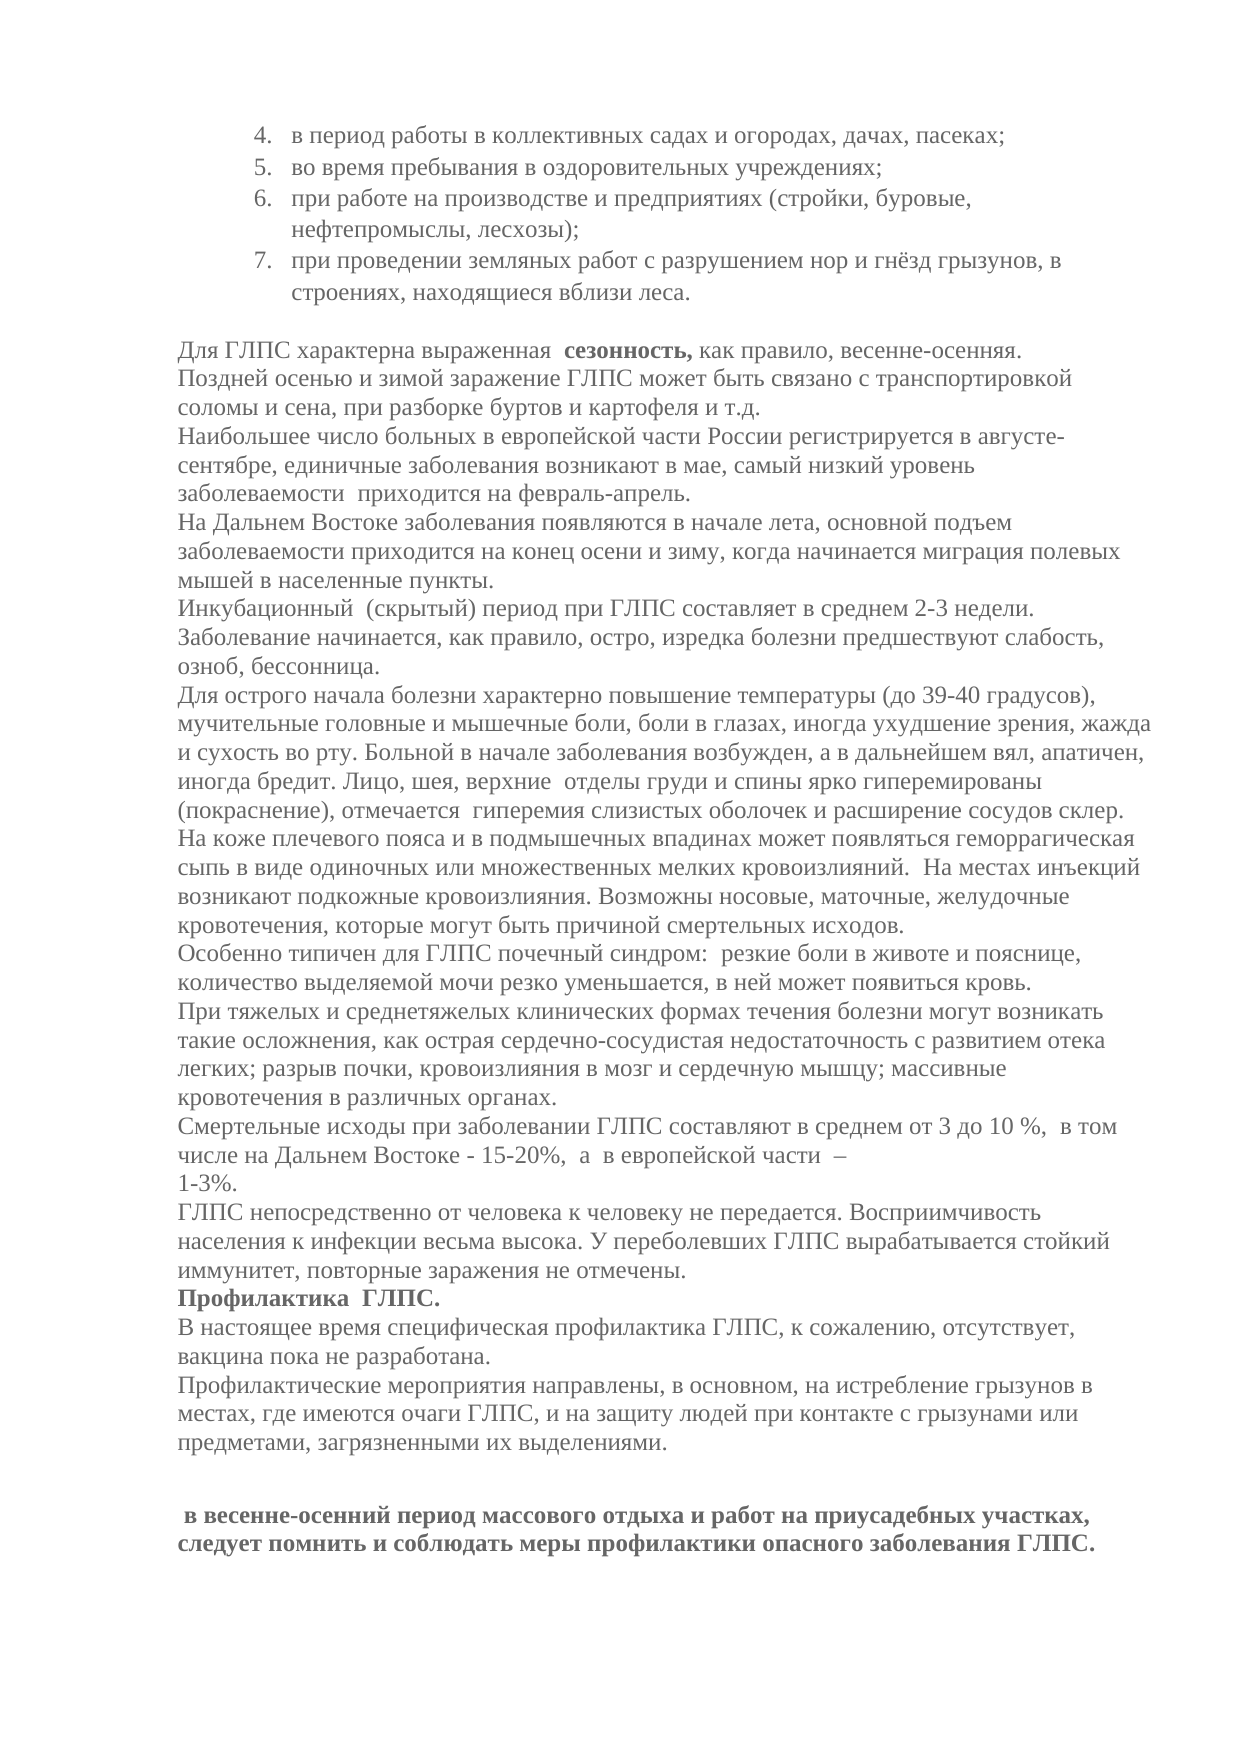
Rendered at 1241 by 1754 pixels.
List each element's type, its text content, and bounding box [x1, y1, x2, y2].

list в период работы в коллективных садах и огородах, дачах, пасеках; [254, 118, 1152, 149]
text в весенне-осенний период массового отдыха и работ на приусадебных участках, следует помнить и соблюдать меры профилактики опасного заболевания ГЛПС. [177, 1500, 1152, 1557]
list при проведении земляных работ с разрушением нор и гнёзд грызунов, в строениях, находящиеся вблизи леса. [254, 243, 1152, 306]
list при работе на производстве и предприятиях (стройки, буровые, нефтепромыслы, лесхозы); [254, 181, 1152, 243]
text Для ГЛПС характерна выраженная сезонность, как правило, весенне-осенняя. Поздней осенью и зимой заражение ГЛПС может быть связано с транспортировкой соломы и сена, при разборке буртов и картофеля и т.д. Наибольшее число больных в европейской части России регистрируется в августе-сентябре, единичные заболевания возникают в мае, самый низкий уровень заболеваемости приходится на февраль-апрель. На Дальнем Востоке заболевания появляются в начале лета, основной подъем заболеваемости приходится на конец осени и зиму, когда начинается миграция полевых мышей в населенные пункты. Инкубационный (скрытый) период при ГЛПС составляет в среднем 2-3 недели. Заболевание начинается, как правило, остро, изредка болезни предшествуют слабость, озноб, бессонница. Для острого начала болезни характерно повышение температуры (до 39-40 градусов), мучительные головные и мышечные боли, боли в глазах, иногда ухудшение зрения, жажда и сухость во рту. Больной в начале заболевания возбужден, а в дальнейшем вял, апатичен, иногда бредит. Лицо, шея, верхние отделы груди и спины ярко гиперемированы (покраснение), отмечается гиперемия слизистых оболочек и расширение сосудов склер. На коже плечевого пояса и в подмышечных впадинах может появляться геморрагическая сыпь в виде одиночных или множественных мелких кровоизлияний. На местах инъекций возникают подкожные кровоизлияния. Возможны носовые, маточные, желудочные кровотечения, которые могут быть причиной смертельных исходов. Особенно типичен для ГЛПС почечный синдром: резкие боли в животе и пояснице, количество выделяемой мочи резко уменьшается, в ней может появиться кровь. При тяжелых и среднетяжелых клинических формах течения болезни могут возникать такие осложнения, как острая сердечно-сосудистая недостаточность с развитием отека легких; разрыв почки, кровоизлияния в мозг и сердечную мышцу; массивные кровотечения в различных органах. Смертельные исходы при заболевании ГЛПС составляют в среднем от 3 до 10 %, в том числе на Дальнем Востоке - 15-20%, а в европейской части – 1-3%. ГЛПС непосредственно от человека к человеку не передается. Восприимчивость населения к инфекции весьма высока. У переболевших ГЛПС вырабатывается стойкий иммунитет, повторные заражения не отмечены. Профилактика ГЛПС. В настоящее время специфическая профилактика ГЛПС, к сожалению, отсутствует, вакцина пока не разработана. Профилактические мероприятия направлены, в основном, на истребление грызунов в местах, где имеются очаги ГЛПС, и на защиту людей при контакте с грызунами или предметами, загрязненными их выделениями. [177, 335, 1152, 1484]
list во время пребывания в оздоровительных учреждениях; [254, 149, 1152, 181]
